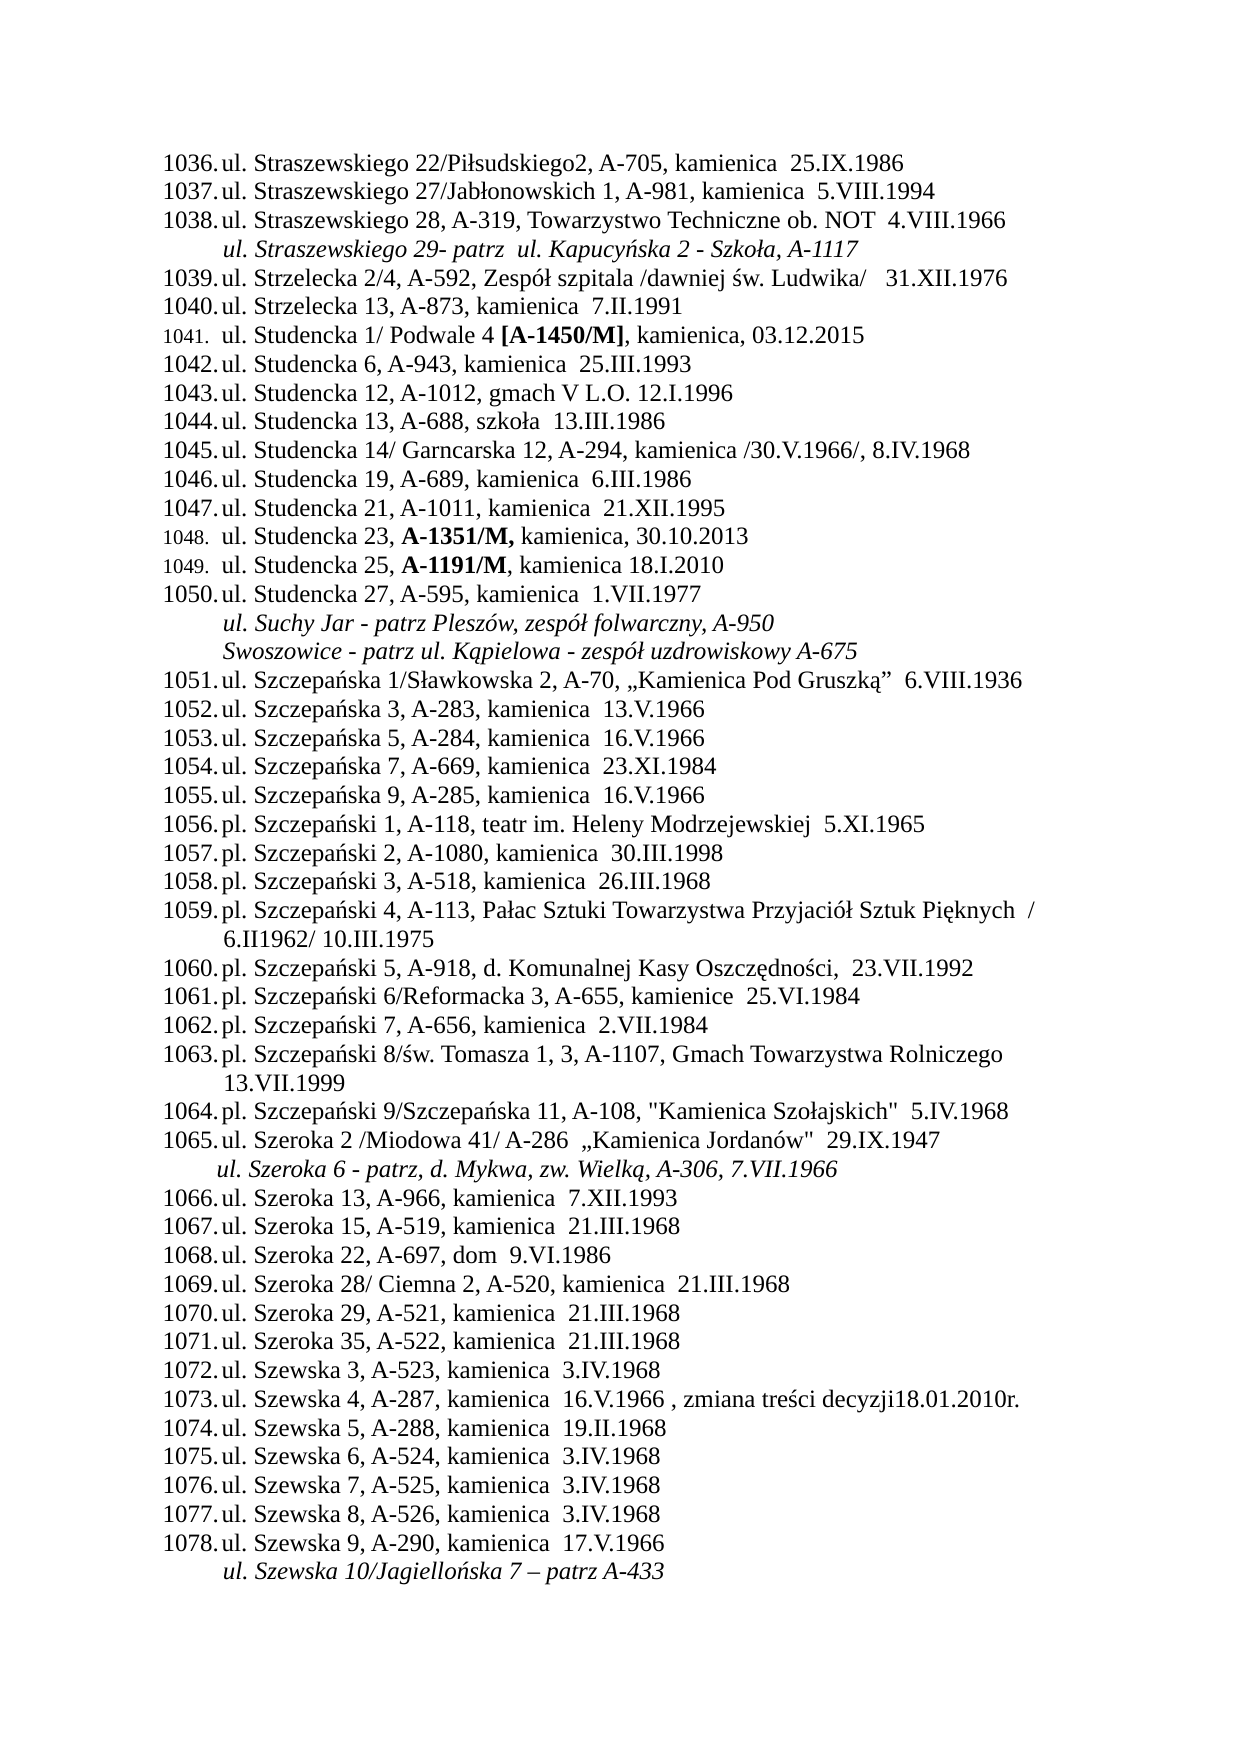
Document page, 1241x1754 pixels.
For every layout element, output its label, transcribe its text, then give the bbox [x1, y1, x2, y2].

list ul. Straszewskiego 22/Piłsudskiego2, A-705, kamienica 25.IX.1986 [162, 148, 1093, 176]
text ul. Suchy Jar - patrz Pleszów, zespół folwarczny, A-950 [148, 608, 1093, 636]
list ul. Studencka 23, A-1351/M, kamienica, 30.10.2013 [162, 521, 1093, 550]
list ul. Studencka 13, A-688, szkoła 13.III.1986 [162, 406, 1093, 435]
list ul. Strzelecka 2/4, A-592, Zespół szpitala /dawniej św. Ludwika/ 31.XII.1976 [162, 263, 1093, 291]
list ul. Szeroka 2 /Miodowa 41/ A-286 „Kamienica Jordanów" 29.IX.1947 [162, 1125, 1093, 1154]
text ul. Szewska 10/Jagiellońska 7 – patrz A-433 [148, 1556, 1093, 1585]
list pl. Szczepański 1, A-118, teatr im. Heleny Modrzejewskiej 5.XI.1965 [162, 809, 1093, 838]
list pl. Szczepański 9/Szczepańska 11, A-108, "Kamienica Szołajskich" 5.IV.1968 [162, 1096, 1093, 1125]
list ul. Szczepańska 7, A-669, kamienica 23.XI.1984 [162, 751, 1093, 780]
list ul. Szeroka 15, A-519, kamienica 21.III.1968 [162, 1211, 1093, 1240]
list ul. Studencka 25, A-1191/M, kamienica 18.I.2010 [162, 550, 1093, 579]
text Swoszowice - patrz ul. Kąpielowa - zespół uzdrowiskowy A-675 [148, 636, 1093, 665]
list ul. Studencka 12, A-1012, gmach V L.O. 12.I.1996 [162, 378, 1093, 406]
list ul. Szewska 4, A-287, kamienica 16.V.1966 , zmiana treści decyzji18.01.2010r. [162, 1384, 1093, 1413]
list ul. Szczepańska 1/Sławkowska 2, A-70, „Kamienica Pod Gruszką” 6.VIII.1936 [162, 665, 1093, 694]
list ul. Szewska 9, A-290, kamienica 17.V.1966 [162, 1528, 1093, 1556]
list ul. Szeroka 22, A-697, dom 9.VI.1986 [162, 1240, 1093, 1269]
list pl. Szczepański 3, A-518, kamienica 26.III.1968 [162, 866, 1093, 895]
list ul. Szewska 7, A-525, kamienica 3.IV.1968 [162, 1470, 1093, 1499]
list ul. Szeroka 29, A-521, kamienica 21.III.1968 [162, 1298, 1093, 1326]
list ul. Studencka 6, A-943, kamienica 25.III.1993 [162, 349, 1093, 378]
list ul. Studencka 14/ Garncarska 12, A-294, kamienica /30.V.1966/, 8.IV.1968 [162, 435, 1093, 464]
list ul. Szeroka 13, A-966, kamienica 7.XII.1993 [162, 1183, 1093, 1211]
list pl. Szczepański 5, A-918, d. Komunalnej Kasy Oszczędności, 23.VII.1992 [162, 953, 1093, 981]
list ul. Szczepańska 9, A-285, kamienica 16.V.1966 [162, 780, 1093, 809]
text 13.VII.1999 [192, 1068, 1093, 1096]
list ul. Studencka 1/ Podwale 4 [A-1450/M], kamienica, 03.12.2015 [162, 320, 1093, 349]
list pl. Szczepański 7, A-656, kamienica 2.VII.1984 [162, 1010, 1093, 1039]
list pl. Szczepański 4, A-113, Pałac Sztuki Towarzystwa Przyjaciół Sztuk Pięknych / [162, 895, 1093, 924]
list ul. Strzelecka 13, A-873, kamienica 7.II.1991 [162, 291, 1093, 320]
list ul. Szczepańska 5, A-284, kamienica 16.V.1966 [162, 723, 1093, 751]
list ul. Szewska 5, A-288, kamienica 19.II.1968 [162, 1413, 1093, 1441]
list ul. Szeroka 35, A-522, kamienica 21.III.1968 [162, 1326, 1093, 1355]
text 6.II1962/ 10.III.1975 [192, 924, 1093, 953]
list pl. Szczepański 8/św. Tomasza 1, 3, A-1107, Gmach Towarzystwa Rolniczego [162, 1039, 1093, 1068]
list ul. Studencka 21, A-1011, kamienica 21.XII.1995 [162, 493, 1093, 521]
list ul. Szczepańska 3, A-283, kamienica 13.V.1966 [162, 694, 1093, 723]
list ul. Straszewskiego 28, A-319, Towarzystwo Techniczne ob. NOT 4.VIII.1966 [162, 205, 1093, 234]
list ul. Studencka 27, A-595, kamienica 1.VII.1977 [162, 579, 1093, 608]
list ul. Straszewskiego 27/Jabłonowskich 1, A-981, kamienica 5.VIII.1994 [162, 176, 1093, 205]
list pl. Szczepański 2, A-1080, kamienica 30.III.1998 [162, 838, 1093, 866]
list ul. Studencka 19, A-689, kamienica 6.III.1986 [162, 464, 1093, 493]
list ul. Szewska 8, A-526, kamienica 3.IV.1968 [162, 1499, 1093, 1528]
list ul. Szeroka 28/ Ciemna 2, A-520, kamienica 21.III.1968 [162, 1269, 1093, 1298]
text ul. Straszewskiego 29- patrz ul. Kapucyńska 2 - Szkoła, A-1117 [148, 234, 1093, 263]
text ul. Szeroka 6 - patrz, d. Mykwa, zw. Wielką, A-306, 7.VII.1966 [148, 1154, 1093, 1183]
list ul. Szewska 6, A-524, kamienica 3.IV.1968 [162, 1441, 1093, 1470]
list pl. Szczepański 6/Reformacka 3, A-655, kamienice 25.VI.1984 [162, 981, 1093, 1010]
list ul. Szewska 3, A-523, kamienica 3.IV.1968 [162, 1355, 1093, 1384]
